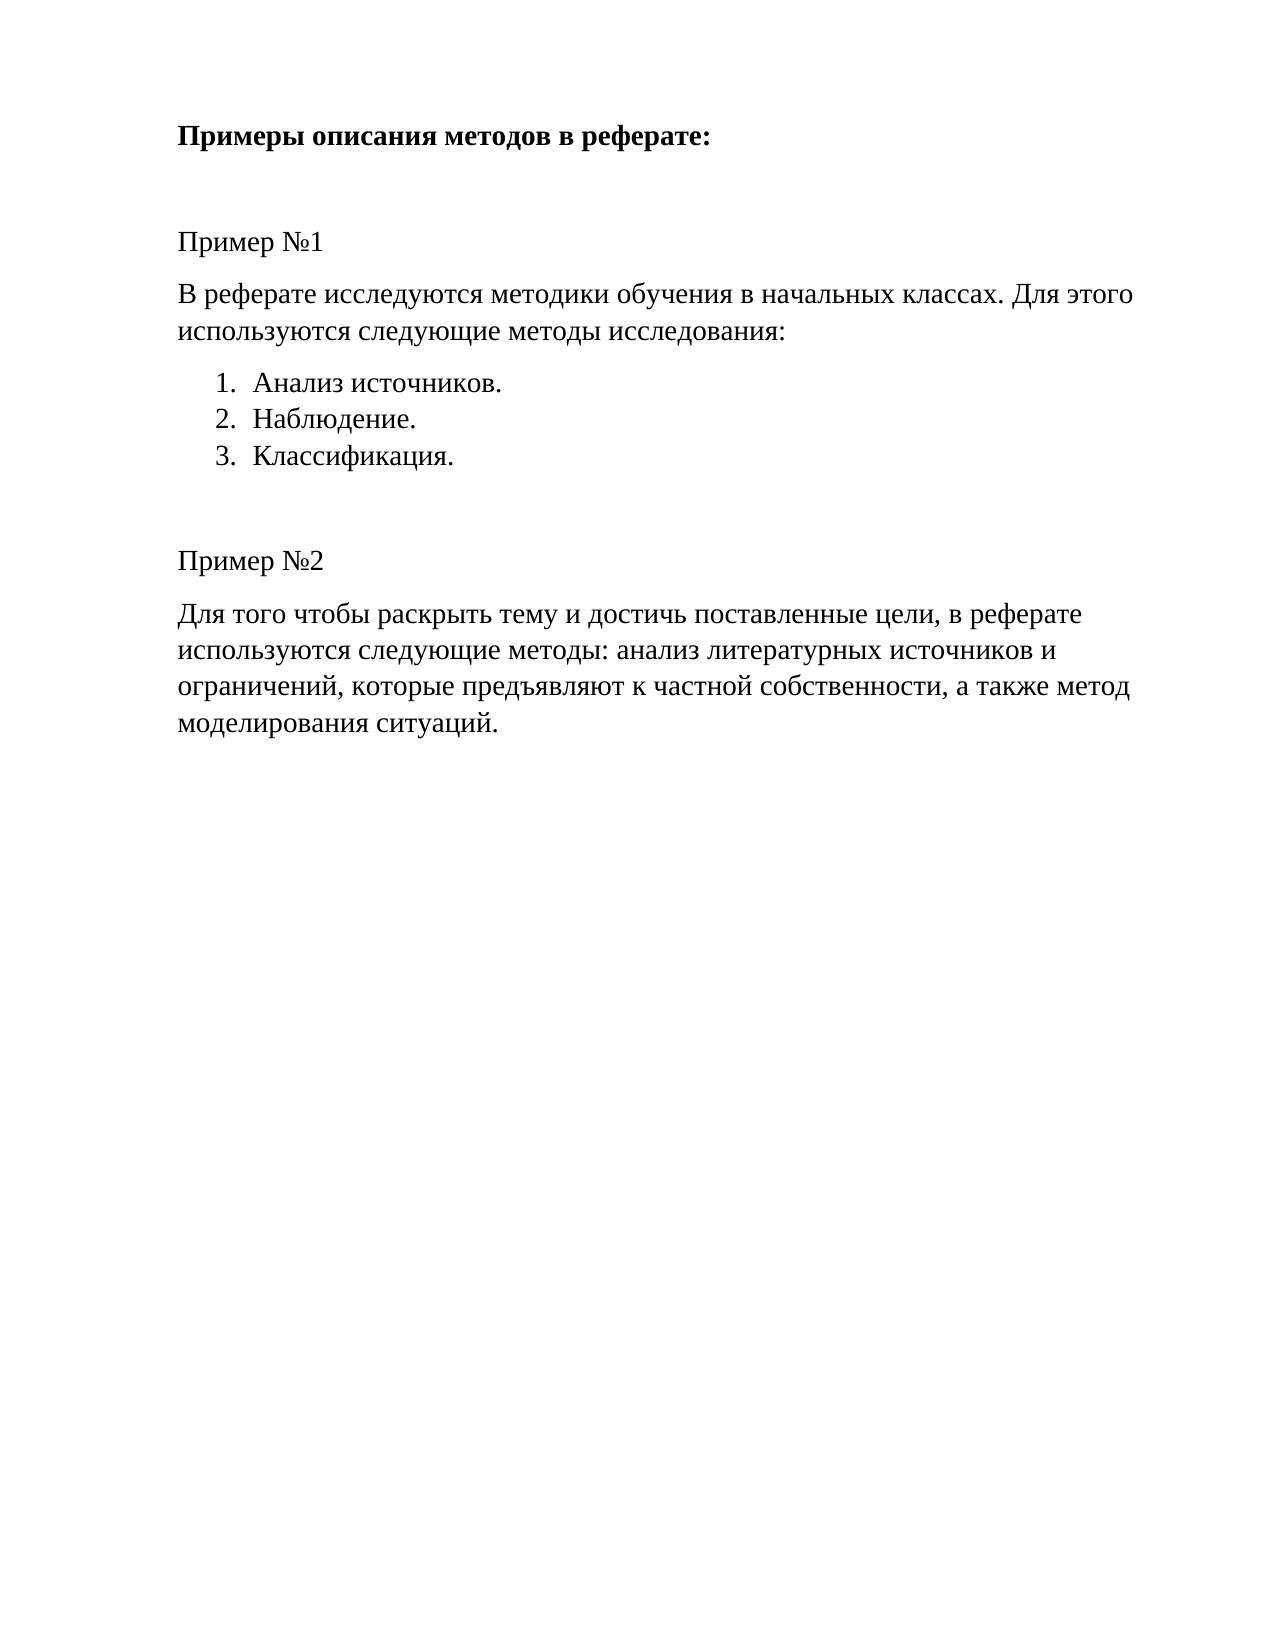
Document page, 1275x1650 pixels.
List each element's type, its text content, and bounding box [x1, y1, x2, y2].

text Примеры описания методов в реферате: [177, 118, 1186, 152]
list Анализ источников. [215, 366, 1186, 399]
text В реферате исследуются методики обучения в начальных классах. Для этого используются следующие методы исследования: [177, 277, 1186, 346]
list Классификация. [215, 438, 1186, 471]
text Для того чтобы раскрыть тему и достичь поставленные цели, в реферате используются следующие методы: анализ литературных источников и ограничений, которые предъявляют к частной собственности, а также метод моделирования ситуаций. [177, 596, 1186, 738]
text Пример №1 [177, 224, 1186, 257]
list Наблюдение. [215, 402, 1186, 435]
text Пример №2 [177, 543, 1186, 577]
